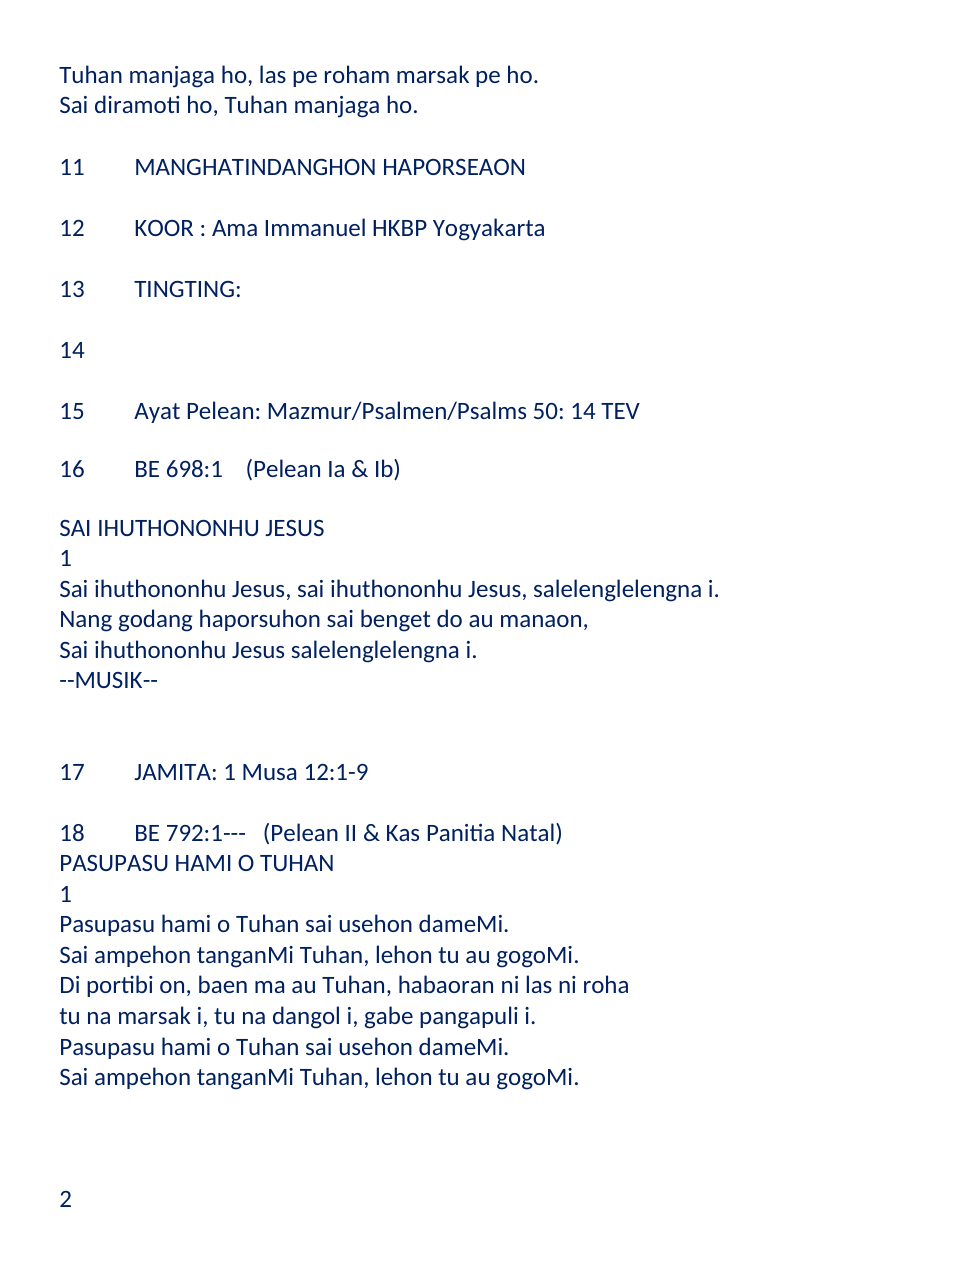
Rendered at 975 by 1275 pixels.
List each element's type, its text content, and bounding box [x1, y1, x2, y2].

text Pasupasu hami o Tuhan sai usehon dameMi. [59, 909, 871, 939]
text 14 [59, 334, 871, 364]
text Sai diramoti ho, Tuhan manjaga ho. [59, 89, 871, 120]
text Sai ampehon tanganMi Tuhan, lehon tu au gogoMi. [59, 939, 871, 970]
text --MUSIK-- [59, 664, 871, 695]
text Sai ihuthononhu Jesus, sai ihuthononhu Jesus, salelenglelengna i. [59, 573, 871, 603]
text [59, 1031, 871, 1061]
text 16 BE 698:1 (Pelean Ia & Ib) [59, 453, 871, 512]
text PASUPASU HAMI O TUHAN [59, 848, 871, 878]
text 12 KOOR : Ama Immanuel HKBP Yogyakarta [59, 212, 871, 242]
text 13 TINGTING: [59, 273, 871, 303]
text Sai ihuthononhu Jesus salelenglelengna i. [59, 634, 871, 664]
text 1 [59, 542, 871, 573]
text 15 Ayat Pelean: Mazmur/Psalmen/Psalms 50: 14 TEV [59, 395, 871, 453]
text SAI IHUTHONONHU JESUS [59, 512, 871, 542]
text Tuhan manjaga ho, las pe roham marsak pe ho. [59, 59, 871, 89]
text Nang godang haporsuhon sai benget do au manaon, [59, 603, 871, 634]
text 2 [59, 1183, 871, 1214]
text Di portibi on, baen ma au Tuhan, habaoran ni las ni roha [59, 970, 871, 1000]
text 17 JAMITA: 1 Musa 12:1-9 [59, 756, 871, 787]
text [59, 1061, 871, 1092]
text 11 MANGHATINDANGHON HAPORSEAON [59, 151, 871, 181]
text 1 [59, 878, 871, 909]
text 18 BE 792:1--- (Pelean II & Kas Panitia Natal) [59, 817, 871, 848]
text tu na marsak i, tu na dangol i, gabe pangapuli i. [59, 1000, 871, 1031]
